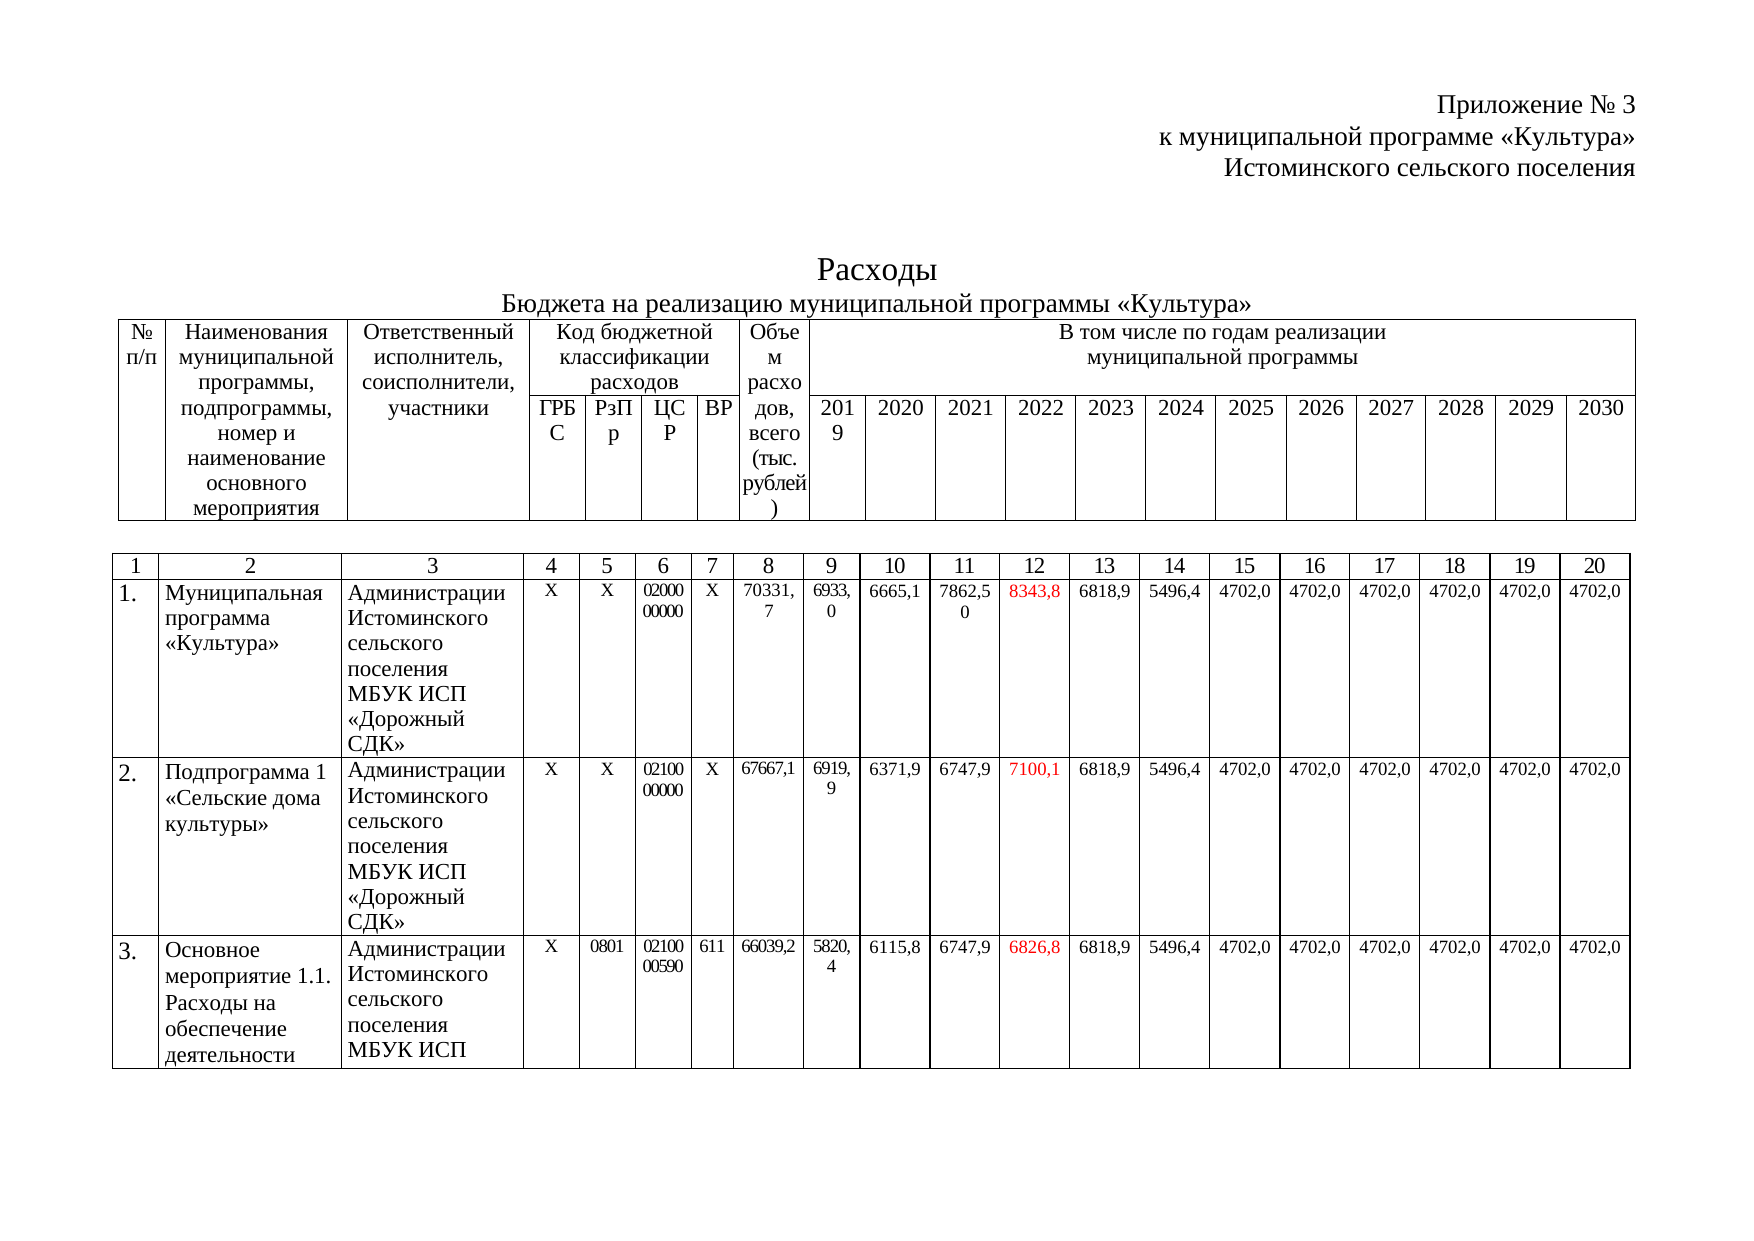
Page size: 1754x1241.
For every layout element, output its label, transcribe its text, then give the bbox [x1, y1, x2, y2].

table_header 19 [1491, 554, 1559, 579]
table_header 13 [1070, 554, 1139, 579]
table_cell 0801 [580, 936, 635, 1068]
table_cell Подпрограмма 1 «Сельские дома культуры» [159, 758, 341, 935]
table_cell 4702,0 [1210, 580, 1279, 757]
table_cell 4702,0 [1420, 758, 1489, 935]
table_cell Х [524, 758, 579, 935]
table_header Объем расходов, всего (тыс. рублей) [740, 320, 809, 520]
table_cell 2025 [1216, 396, 1286, 520]
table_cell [342, 936, 523, 1068]
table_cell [159, 936, 341, 1068]
table_cell Администрации Истоминского сельского поселения МБУК ИСП «Дорожный СДК» [342, 580, 523, 757]
table_cell 6371,9 [861, 758, 929, 935]
table_header Наименования муниципальной программы, подпрограммы, номер и наименование основного мероприятия [166, 320, 347, 520]
table_header 17 [1350, 554, 1419, 579]
table_cell 4702,0 [1491, 580, 1559, 757]
table_cell 2022 [1006, 396, 1075, 520]
table_header 1 [113, 554, 158, 579]
table_cell 2028 [1426, 396, 1495, 520]
table_cell 7862,50 [931, 580, 999, 757]
table_cell Администрации Истоминского сельского поселения МБУК ИСП «Дорожный СДК» [342, 758, 523, 935]
table_cell 4702,0 [1561, 758, 1629, 935]
table_cell Муниципальная программа «Культура» [159, 580, 341, 757]
table_header 14 [1140, 554, 1209, 579]
table_cell 6933,0 [804, 580, 859, 757]
table_cell 3. [113, 936, 158, 1068]
table_header 18 [1420, 554, 1489, 579]
text Бюджета на реализацию муниципальной программы «Культура» [118, 287, 1636, 318]
table_cell 4702,0 [1281, 936, 1349, 1068]
table_header № п/п [119, 320, 165, 520]
table_cell 6826,8 [1000, 936, 1069, 1068]
table_header Ответственный исполнитель, соисполнители, участники [348, 320, 529, 520]
table_cell Х [580, 580, 635, 757]
table_header Код бюджетной классификации расходов [530, 320, 739, 395]
table_cell 4702,0 [1420, 936, 1489, 1068]
table_header В том числе по годам реализации муниципальной программы [810, 320, 1635, 395]
table_cell 2030 [1567, 396, 1635, 520]
table_cell 67667,1 [734, 758, 803, 935]
table_cell 4702,0 [1350, 758, 1419, 935]
table_cell 66039,2 [734, 936, 803, 1068]
table_cell ВР [698, 396, 739, 520]
table_cell 6747,9 [931, 936, 999, 1068]
table_header 8 [734, 554, 803, 579]
table_cell 2023 [1076, 396, 1145, 520]
table_cell Х [524, 580, 579, 757]
text Истоминского сельского поселения [118, 151, 1636, 182]
table_cell Х [692, 580, 733, 757]
text к муниципальной программе «Культура» [118, 120, 1636, 151]
table_cell 6818,9 [1070, 758, 1139, 935]
table_cell 6919,9 [804, 758, 859, 935]
table_cell 0200000000 [636, 580, 691, 757]
table_cell 2026 [1287, 396, 1356, 520]
table_cell 2. [113, 758, 158, 935]
table_cell 2020 [866, 396, 935, 520]
table_header 15 [1210, 554, 1279, 579]
table_cell 2019 [810, 396, 865, 520]
table_cell 6665,1 [861, 580, 929, 757]
table_header 11 [931, 554, 999, 579]
table_cell 2027 [1357, 396, 1425, 520]
table_cell 0210000000 [636, 758, 691, 935]
table_header 3 [342, 554, 523, 579]
table_header 5 [580, 554, 635, 579]
table_cell 5820,4 [804, 936, 859, 1068]
table_cell ЦСР [642, 396, 697, 520]
table_cell РзПр [586, 396, 641, 520]
table_cell 6818,9 [1070, 936, 1139, 1068]
table_header 12 [1000, 554, 1069, 579]
table_cell 2029 [1496, 396, 1566, 520]
table_cell 5496,4 [1140, 580, 1209, 757]
table_header 4 [524, 554, 579, 579]
table_header 7 [692, 554, 733, 579]
text Расходы [118, 249, 1636, 287]
table_header 2 [159, 554, 341, 579]
table_cell 4702,0 [1350, 936, 1419, 1068]
table_cell 4702,0 [1281, 758, 1349, 935]
table_cell 4702,0 [1561, 580, 1629, 757]
table_cell 5496,4 [1140, 758, 1209, 935]
table_cell 7100,1 [1000, 758, 1069, 935]
table_cell 8343,8 [1000, 580, 1069, 757]
table_cell 4702,0 [1210, 936, 1279, 1068]
table_cell 4702,0 [1350, 580, 1419, 757]
table_header 9 [804, 554, 859, 579]
table_cell 4702,0 [1561, 936, 1629, 1068]
table_cell 6818,9 [1070, 580, 1139, 757]
table_cell 4702,0 [1491, 936, 1559, 1068]
table_cell 4702,0 [1281, 580, 1349, 757]
table_cell 2021 [936, 396, 1005, 520]
table_cell 611 [692, 936, 733, 1068]
table_cell 4702,0 [1491, 758, 1559, 935]
table_cell 70331,7 [734, 580, 803, 757]
table_header 16 [1281, 554, 1349, 579]
table_cell 6115,8 [861, 936, 929, 1068]
table_cell 0210000590 [636, 936, 691, 1068]
table_cell 1. [113, 580, 158, 757]
table_cell Х [524, 936, 579, 1068]
text Приложение № 3 [118, 88, 1636, 120]
table_cell Х [580, 758, 635, 935]
table_cell 5496,4 [1140, 936, 1209, 1068]
table_header 6 [636, 554, 691, 579]
table_cell 6747,9 [931, 758, 999, 935]
table_cell 4702,0 [1210, 758, 1279, 935]
table_header 10 [861, 554, 929, 579]
table_cell ГРБС [530, 396, 585, 520]
table_cell Х [692, 758, 733, 935]
table_header 20 [1561, 554, 1629, 579]
table_cell 4702,0 [1420, 580, 1489, 757]
table_cell 2024 [1146, 396, 1215, 520]
